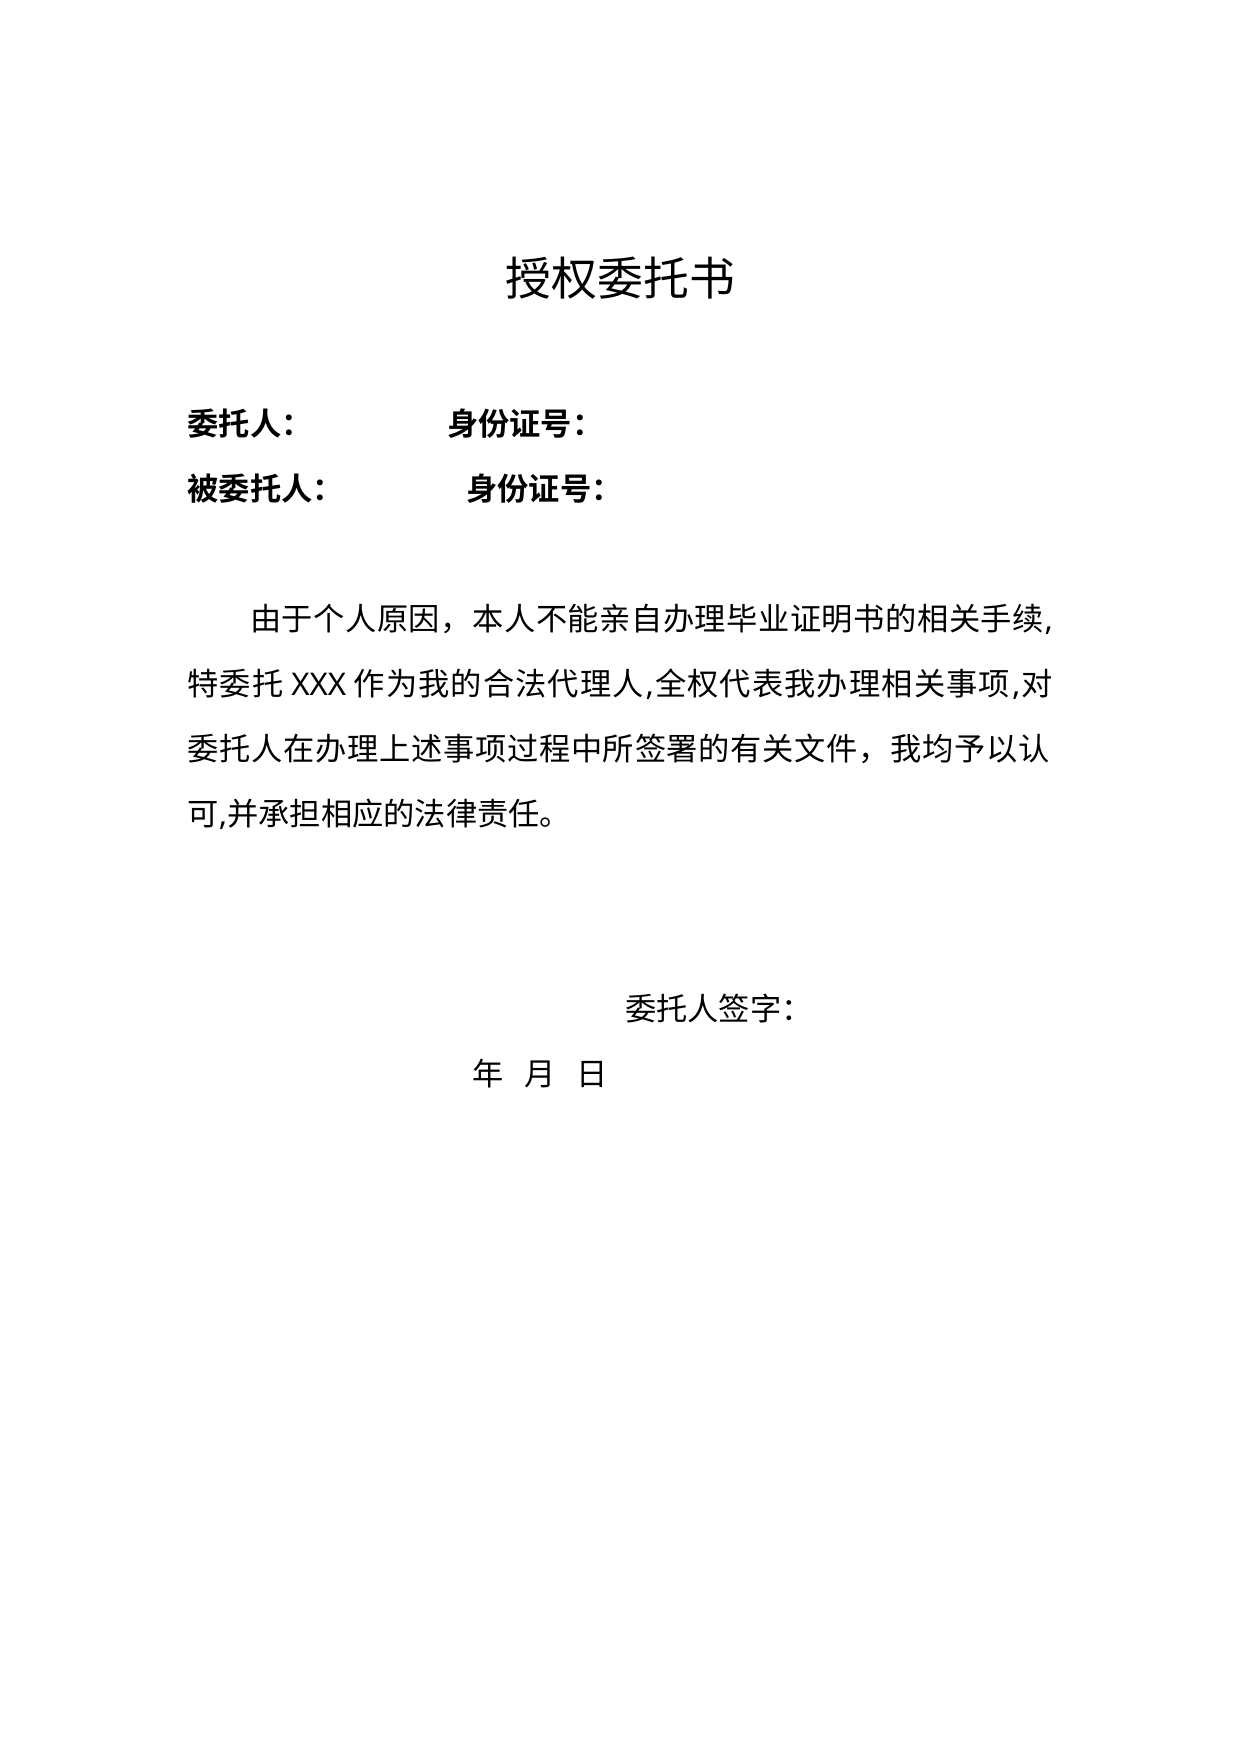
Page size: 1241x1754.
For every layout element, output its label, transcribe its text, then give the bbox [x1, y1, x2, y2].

text 委托人： 身份证号： [187, 389, 1053, 454]
text 由于个人原因，本人不能亲自办理毕业证明书的相关手续,特委托XXX作为我的合法代理人,全权代表我办理相关事项,对委托人在办理上述事项过程中所签署的有关文件，我均予以认可,并承担相应的法律责任。 [187, 584, 1053, 844]
text 年 月 日 [187, 1039, 1053, 1104]
text 授权委托书 [187, 227, 1053, 324]
text 委托人签字： [187, 974, 1053, 1039]
text 被委托人： 身份证号： [187, 454, 1053, 519]
